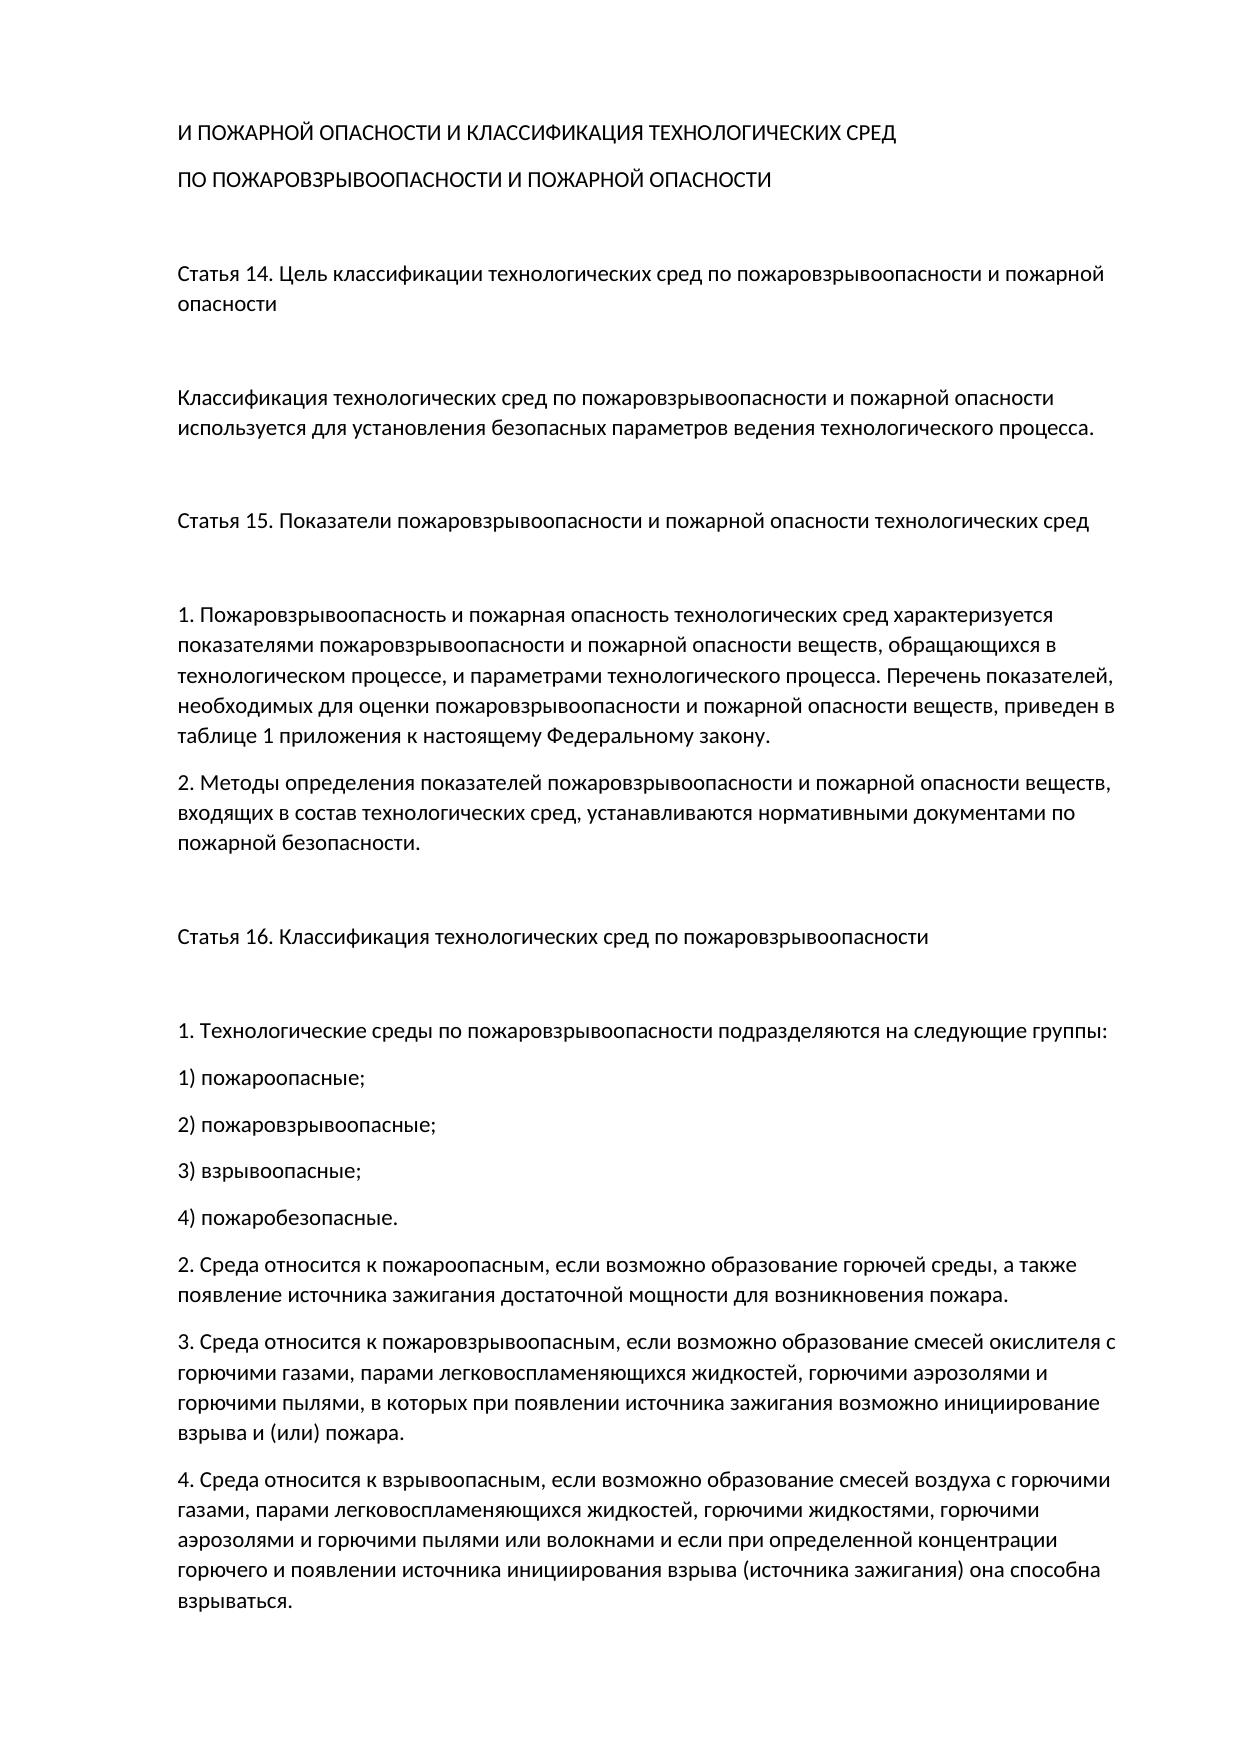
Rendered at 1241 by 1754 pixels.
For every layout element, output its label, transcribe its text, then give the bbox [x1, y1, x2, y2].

text ПО ПОЖАРОВЗРЫВООПАСНОСТИ И ПОЖАРНОЙ ОПАСНОСТИ [177, 165, 1152, 193]
text Статья 16. Классификация технологических сред по пожаровзрывоопасности [177, 922, 1152, 950]
text 1. Пожаровзрывоопасность и пожарная опасность технологических сред характеризуется показателями пожаровзрывоопасности и пожарной опасности веществ, обращающихся в технологическом процессе, и параметрами технологического процесса. Перечень показателей, необходимых для оценки пожаровзрывоопасности и пожарной опасности веществ, приведен в таблице 1 приложения к настоящему Федеральному закону. [177, 600, 1152, 749]
text И ПОЖАРНОЙ ОПАСНОСТИ И КЛАССИФИКАЦИЯ ТЕХНОЛОГИЧЕСКИХ СРЕД [177, 118, 1152, 146]
text 1. Технологические среды по пожаровзрывоопасности подразделяются на следующие группы: [177, 1016, 1152, 1044]
text 2. Среда относится к пожароопасным, если возможно образование горючей среды, а также появление источника зажигания достаточной мощности для возникновения пожара. [177, 1250, 1152, 1309]
text 1) пожароопасные; [177, 1063, 1152, 1091]
text 3) взрывоопасные; [177, 1157, 1152, 1185]
text 4) пожаробезопасные. [177, 1203, 1152, 1232]
text 2) пожаровзрывоопасные; [177, 1110, 1152, 1138]
text Статья 14. Цель классификации технологических сред по пожаровзрывоопасности и пожарной опасности [177, 259, 1152, 317]
text 4. Среда относится к взрывоопасным, если возможно образование смесей воздуха с горючими газами, парами легковоспламеняющихся жидкостей, горючими жидкостями, горючими аэрозолями и горючими пылями или волокнами и если при определенной концентрации горючего и появлении источника инициирования взрыва (источника зажигания) она способна взрываться. [177, 1465, 1152, 1614]
text 2. Методы определения показателей пожаровзрывоопасности и пожарной опасности веществ, входящих в состав технологических сред, устанавливаются нормативными документами по пожарной безопасности. [177, 768, 1152, 857]
text Статья 15. Показатели пожаровзрывоопасности и пожарной опасности технологических сред [177, 507, 1152, 535]
text Классификация технологических сред по пожаровзрывоопасности и пожарной опасности используется для установления безопасных параметров ведения технологического процесса. [177, 383, 1152, 441]
text 3. Среда относится к пожаровзрывоопасным, если возможно образование смесей окислителя с горючими газами, парами легковоспламеняющихся жидкостей, горючими аэрозолями и горючими пылями, в которых при появлении источника зажигания возможно инициирование взрыва и (или) пожара. [177, 1327, 1152, 1446]
